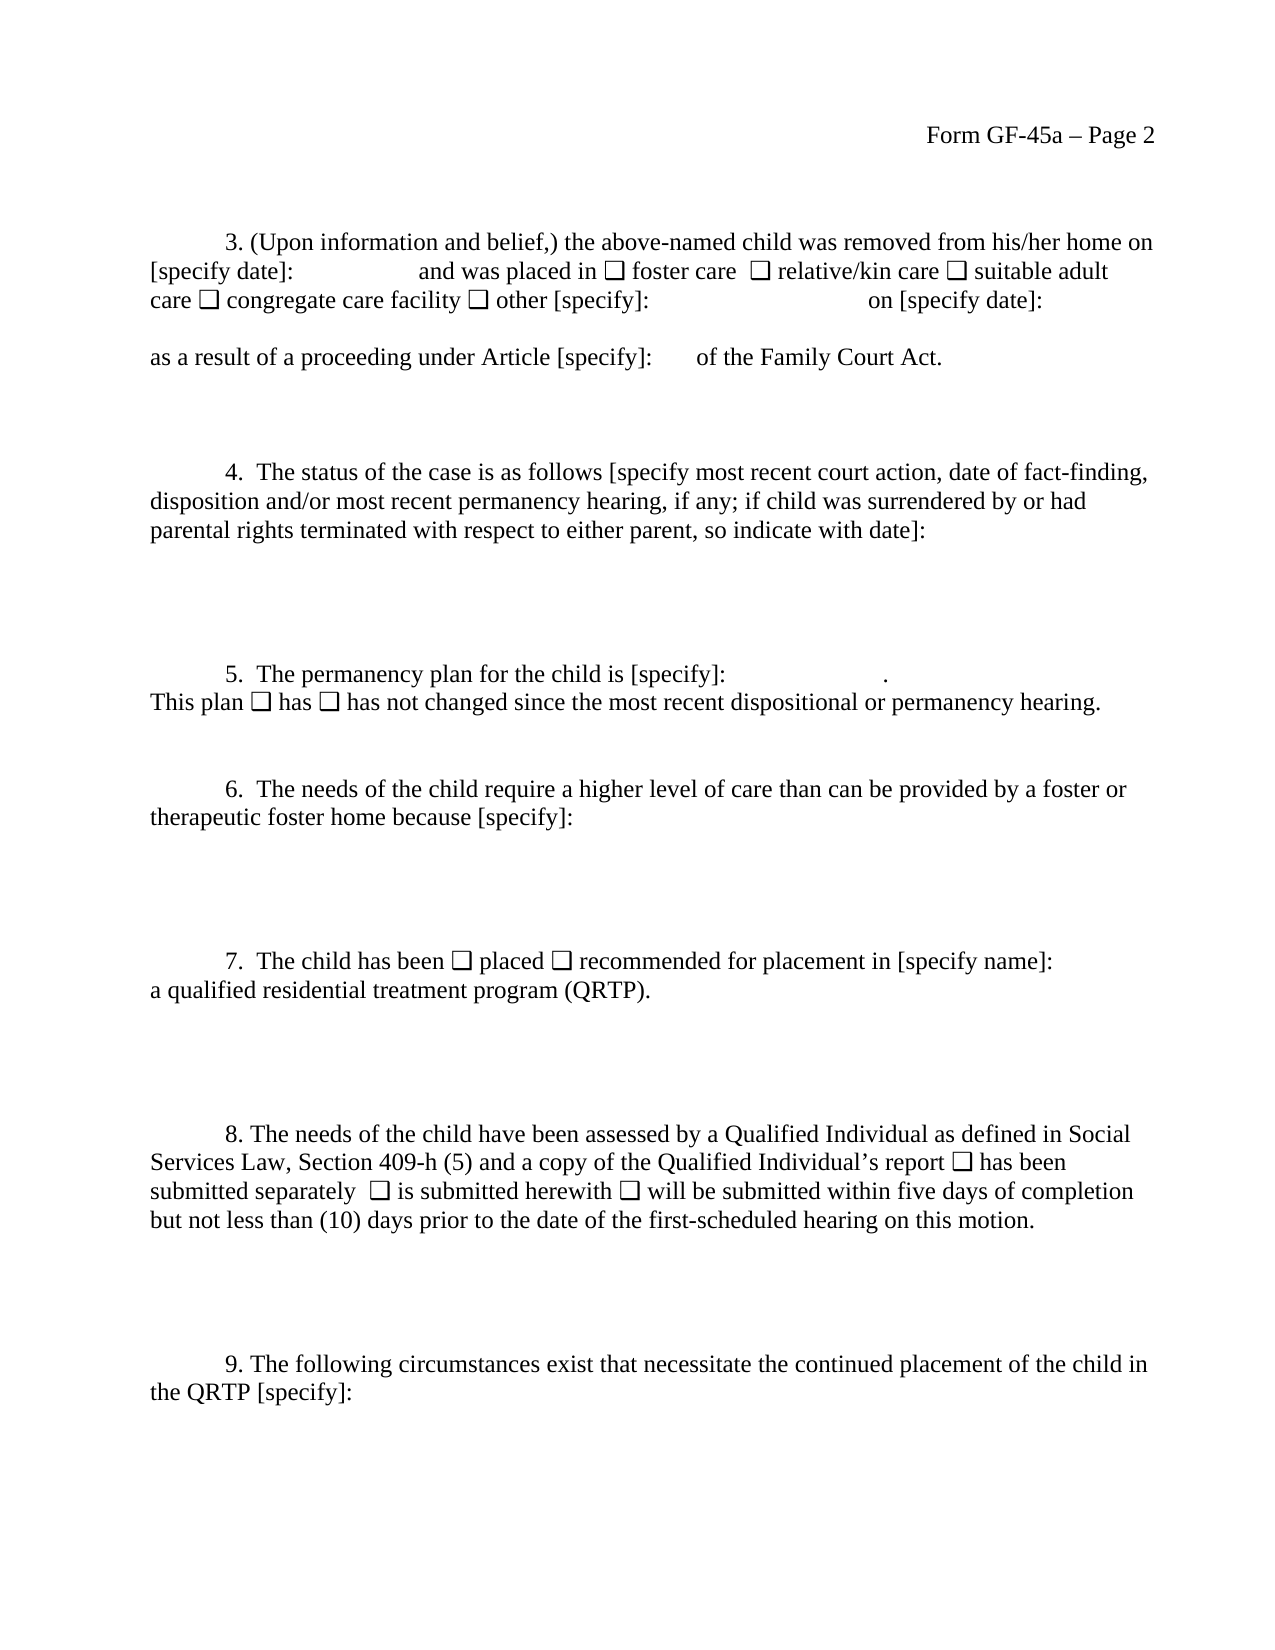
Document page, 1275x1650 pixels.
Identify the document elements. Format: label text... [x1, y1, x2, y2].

text 3. (Upon information and belief,) the above-named child was removed from his/her home on [specify date]: and was placed in ❑ foster care ❑ relative/kin care ❑ suitable adult care ❑ congregate care facility ❑ other [specify]: on [specify date]: [150, 227, 1155, 314]
text 5. The permanency plan for the child is [specify]: . [150, 659, 1155, 687]
text 4. The status of the case is as follows [specify most recent court action, date of fact-finding, disposition and/or most recent permanency hearing, if any; if child was surrendered by or had parental rights terminated with respect to either parent, so indicate with date]: [150, 457, 1155, 544]
text 8. The needs of the child have been assessed by a Qualified Individual as defined in Social Services Law, Section 409-h (5) and a copy of the Qualified Individual’s report ❑ has been submitted separately ❑ is submitted herewith ❑ will be submitted within five days of completion but not less than (10) days prior to the date of the first-scheduled hearing on this motion. [150, 1119, 1155, 1234]
text 9. The following circumstances exist that necessitate the continued placement of the child in the QRTP [specify]: [150, 1349, 1155, 1406]
text 7. The child has been ❑ placed ❑ recommended for placement in [specify name]: a qualified residential treatment program (QRTP). [150, 946, 1155, 1004]
text 6. The needs of the child require a higher level of care than can be provided by a foster or therapeutic foster home because [specify]: [150, 774, 1155, 831]
text as a result of a proceeding under Article [specify]: of the Family Court Act. [150, 342, 1155, 371]
text This plan ❑ has ❑ has not changed since the most recent dispositional or permanency hearing. [150, 687, 1155, 716]
